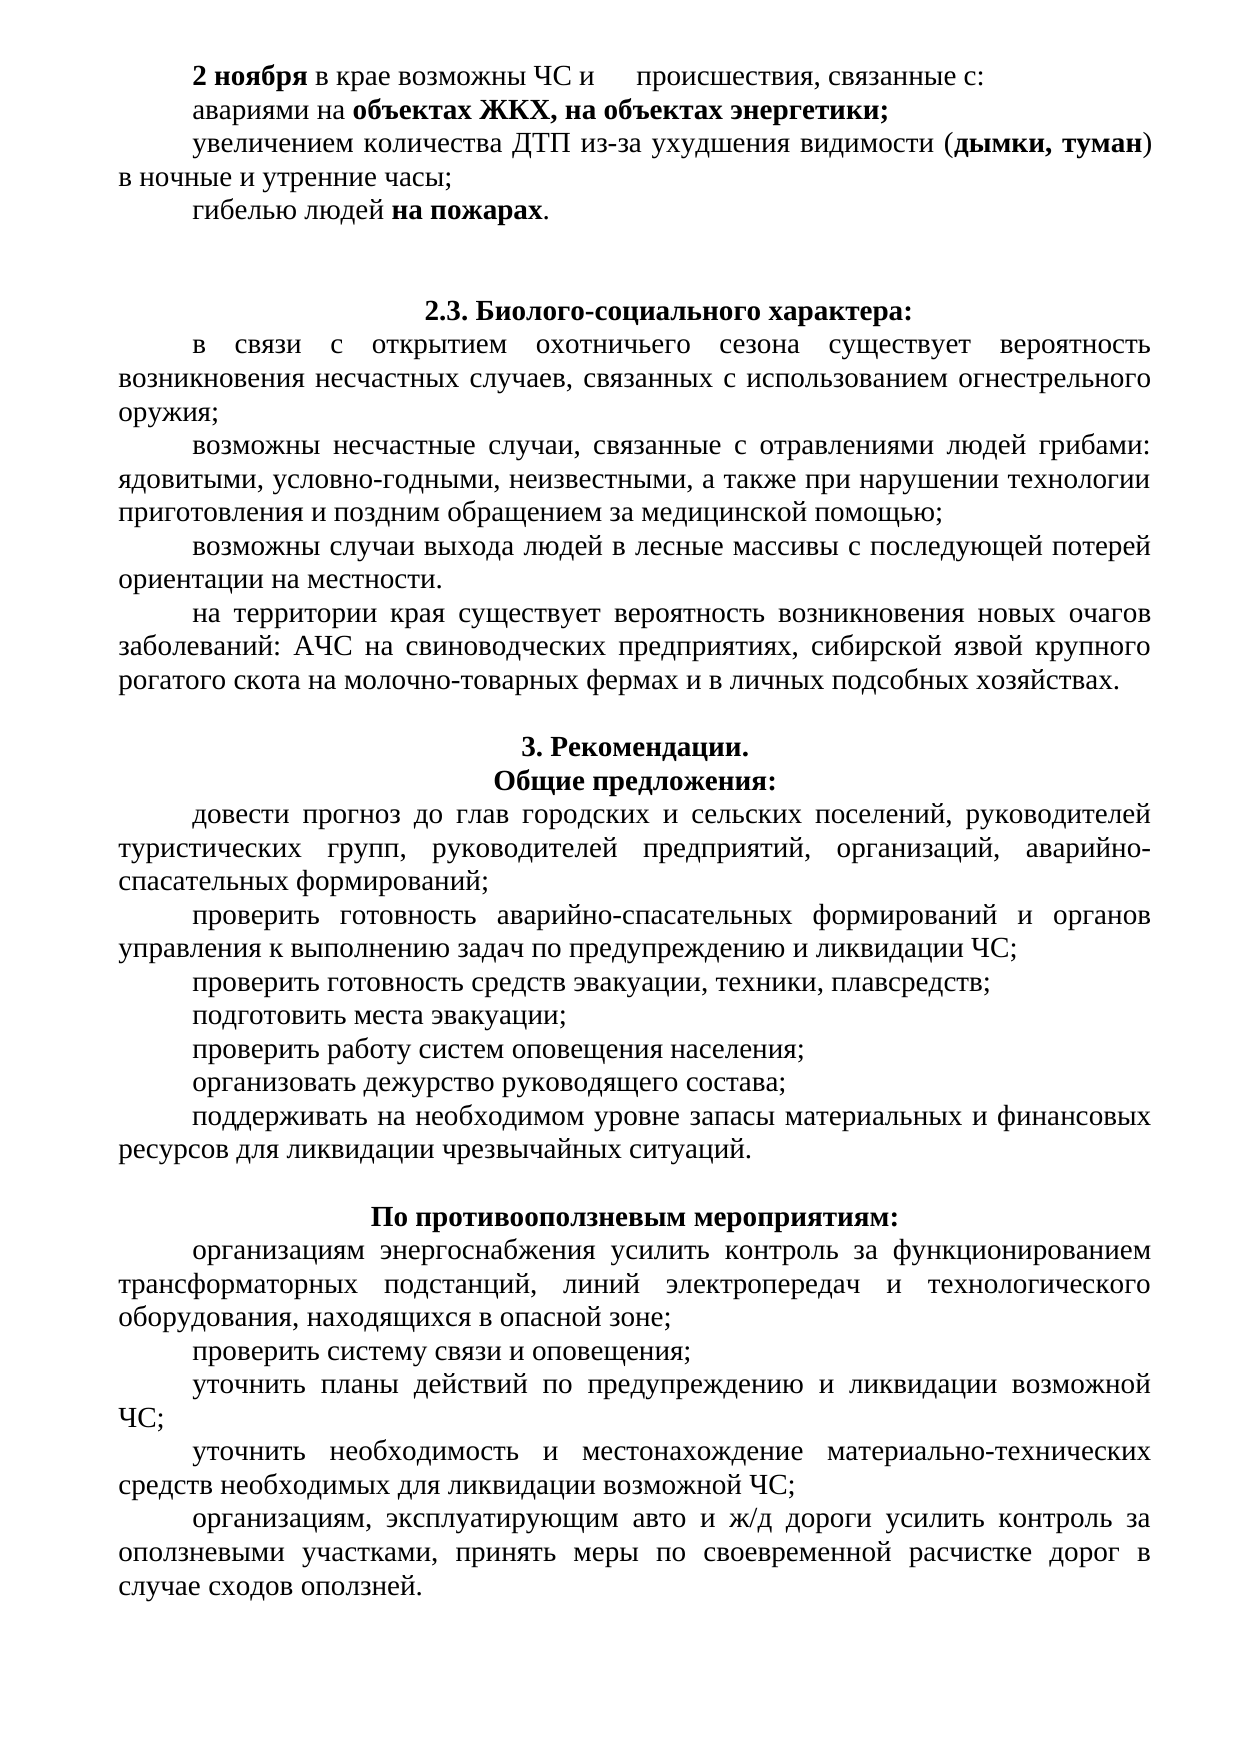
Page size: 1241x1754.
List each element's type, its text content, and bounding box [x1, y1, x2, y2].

text Общие предложения: [118, 763, 1152, 796]
text проверить готовность аварийно-спасательных формирований и органов управления к выполнению задач по предупреждению и ликвидации ЧС; [118, 897, 1152, 964]
text поддерживать на необходимом уровне запасы материальных и финансовых ресурсов для ликвидации чрезвычайных ситуаций. [118, 1098, 1152, 1165]
text довести прогноз до глав городских и сельских поселений, руководителей туристических групп, руководителей предприятий, организаций, аварийно-спасательных формирований; [118, 796, 1152, 897]
text возможны случаи выхода людей в лесные массивы с последующей потерей ориентации на местности. [118, 528, 1152, 595]
text уточнить необходимость и местонахождение материально-технических средств необходимых для ликвидации возможной ЧС; [118, 1433, 1152, 1501]
text организовать дежурство руководящего состава; [118, 1064, 1152, 1098]
text 2.3. Биолого-социального характера: [185, 293, 1152, 327]
text подготовить места эвакуации; [118, 997, 1152, 1031]
text гибелью людей на пожарах. [118, 192, 1152, 226]
text организациям, эксплуатирующим авто и ж/д дороги усилить контроль за оползневыми участками, принять меры по своевременной расчистке дорог в случае сходов оползней. [118, 1501, 1152, 1601]
text на территории края существует вероятность возникновения новых очагов заболеваний: АЧС на свиноводческих предприятиях, сибирской язвой крупного рогатого скота на молочно-товарных фермах и в личных подсобных хозяйствах. [118, 595, 1152, 696]
text По противооползневым мероприятиям: [118, 1199, 1152, 1232]
text увеличением количества ДТП из-за ухудшения видимости (дымки, туман) в ночные и утренние часы; [118, 125, 1152, 192]
text 2 ноября в крае возможны ЧС и происшествия, связанные с: [118, 58, 1152, 92]
text возможны несчастные случаи, связанные с отравлениями людей грибами: ядовитыми, условно-годными, неизвестными, а также при нарушении технологии приготовления и поздним обращением за медицинской помощью; [118, 427, 1152, 528]
text 3. Рекомендации. [118, 729, 1152, 763]
text проверить работу систем оповещения населения; [118, 1031, 1152, 1064]
text уточнить планы действий по предупреждению и ликвидации возможной ЧС; [118, 1366, 1152, 1433]
text проверить систему связи и оповещения; [118, 1333, 1152, 1366]
text авариями на объектах ЖКХ, на объектах энергетики; [118, 92, 1152, 125]
text организациям энергоснабжения усилить контроль за функционированием трансформаторных подстанций, линий электропередач и технологического оборудования, находящихся в опасной зоне; [118, 1232, 1152, 1333]
text в связи с открытием охотничьего сезона существует вероятность возникновения несчастных случаев, связанных с использованием огнестрельного оружия; [118, 327, 1152, 427]
text проверить готовность средств эвакуации, техники, плавсредств; [118, 964, 1152, 997]
